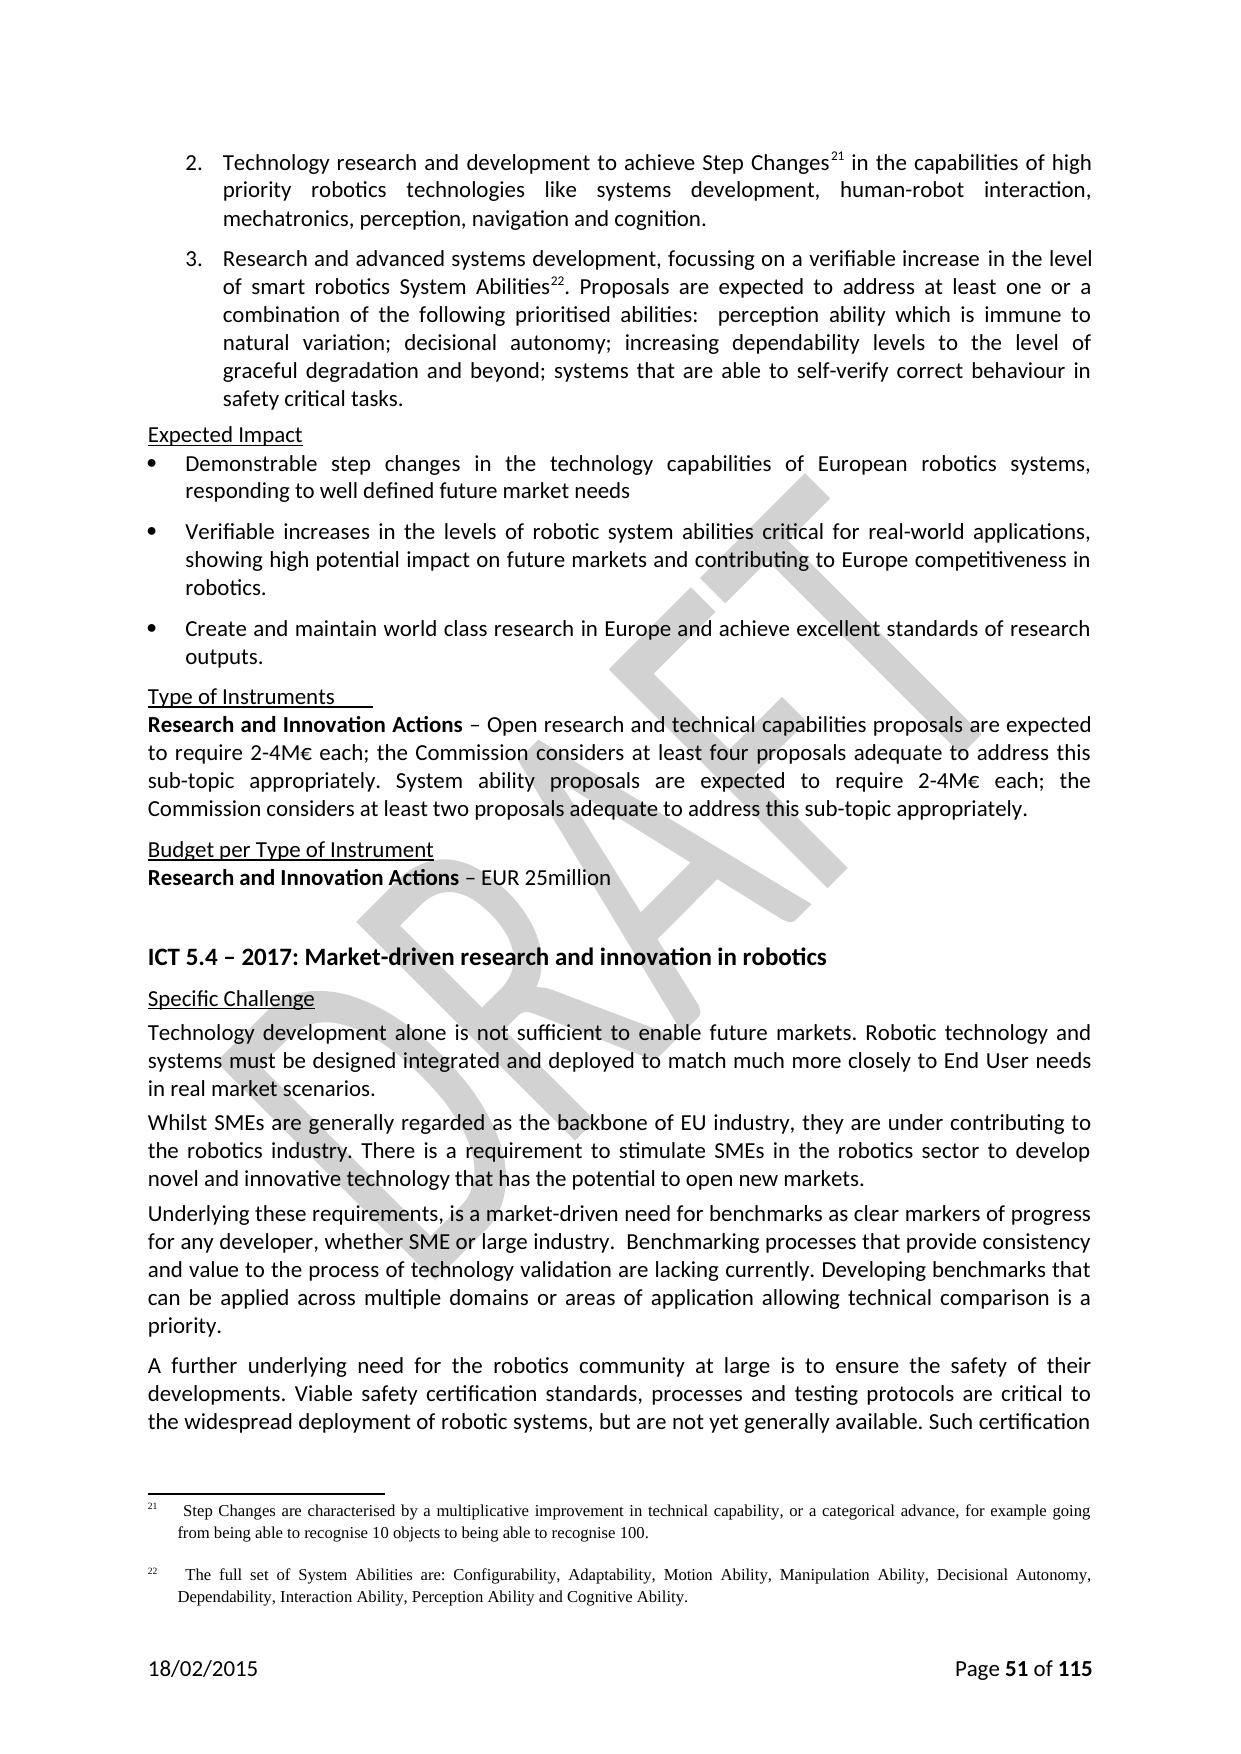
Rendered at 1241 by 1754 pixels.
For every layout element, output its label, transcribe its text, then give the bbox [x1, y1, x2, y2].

subtitle ICT 5.4 – 2017: Market-driven research and innovation in robotics [148, 941, 1093, 971]
text Research and Innovation Actions – EUR 25million [148, 863, 1093, 891]
text Specific Challenge [148, 984, 1093, 1012]
text Underlying these requirements, is a market-driven need for benchmarks as clear markers of progress for any developer, whether SME or large industry. Benchmarking processes that provide consistency and value to the process of technology validation are lacking currently. Developing benchmarks that can be applied across multiple domains or areas of application allowing technical comparison is a priority. [148, 1199, 1093, 1339]
list Create and maintain world class research in Europe and achieve excellent standards of research outputs. [148, 614, 1093, 670]
list Demonstrable step changes in the technology capabilities of European robotics systems, responding to well defined future market needs [148, 449, 1093, 505]
list Research and advanced systems development, focussing on a verifiable increase in the level of smart robotics System Abilities. Proposals are expected to address at least one or a combination of the following prioritised abilities: perception ability which is immune to natural variation; decisional autonomy; increasing dependability levels to the level of graceful degradation and beyond; systems that are able to self-verify correct behaviour in safety critical tasks. [185, 244, 1093, 412]
text Research and Innovation Actions – Open research and technical capabilities proposals are expected to require 2-4M€ each; the Commission considers at least four proposals adequate to address this sub-topic appropriately. System ability proposals are expected to require 2-4M€ each; the Commission considers at least two proposals adequate to address this sub-topic appropriately. [148, 710, 1093, 822]
list Technology development alone is not sufficient to enable future markets. Robotic technology and systems must be designed integrated and deployed to match much more closely to End User needs in real market scenarios. [148, 1018, 1093, 1102]
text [148, 1351, 1093, 1436]
list Whilst SMEs are generally regarded as the backbone of EU industry, they are under contributing to the robotics industry. There is a requirement to stimulate SMEs in the robotics sector to develop novel and innovative technology that has the potential to open new markets. [148, 1108, 1093, 1193]
text Type of Instruments [148, 682, 1093, 710]
list Technology research and development to achieve Step Changes in the capabilities of high priority robotics technologies like systems development, human-robot interaction, mechatronics, perception, navigation and cognition. [185, 148, 1093, 232]
text Expected Impact [148, 421, 1093, 449]
list Verifiable increases in the levels of robotic system abilities critical for real-world applications, showing high potential impact on future markets and contributing to Europe competitiveness in robotics. [148, 517, 1093, 601]
text Budget per Type of Instrument [148, 835, 1093, 863]
